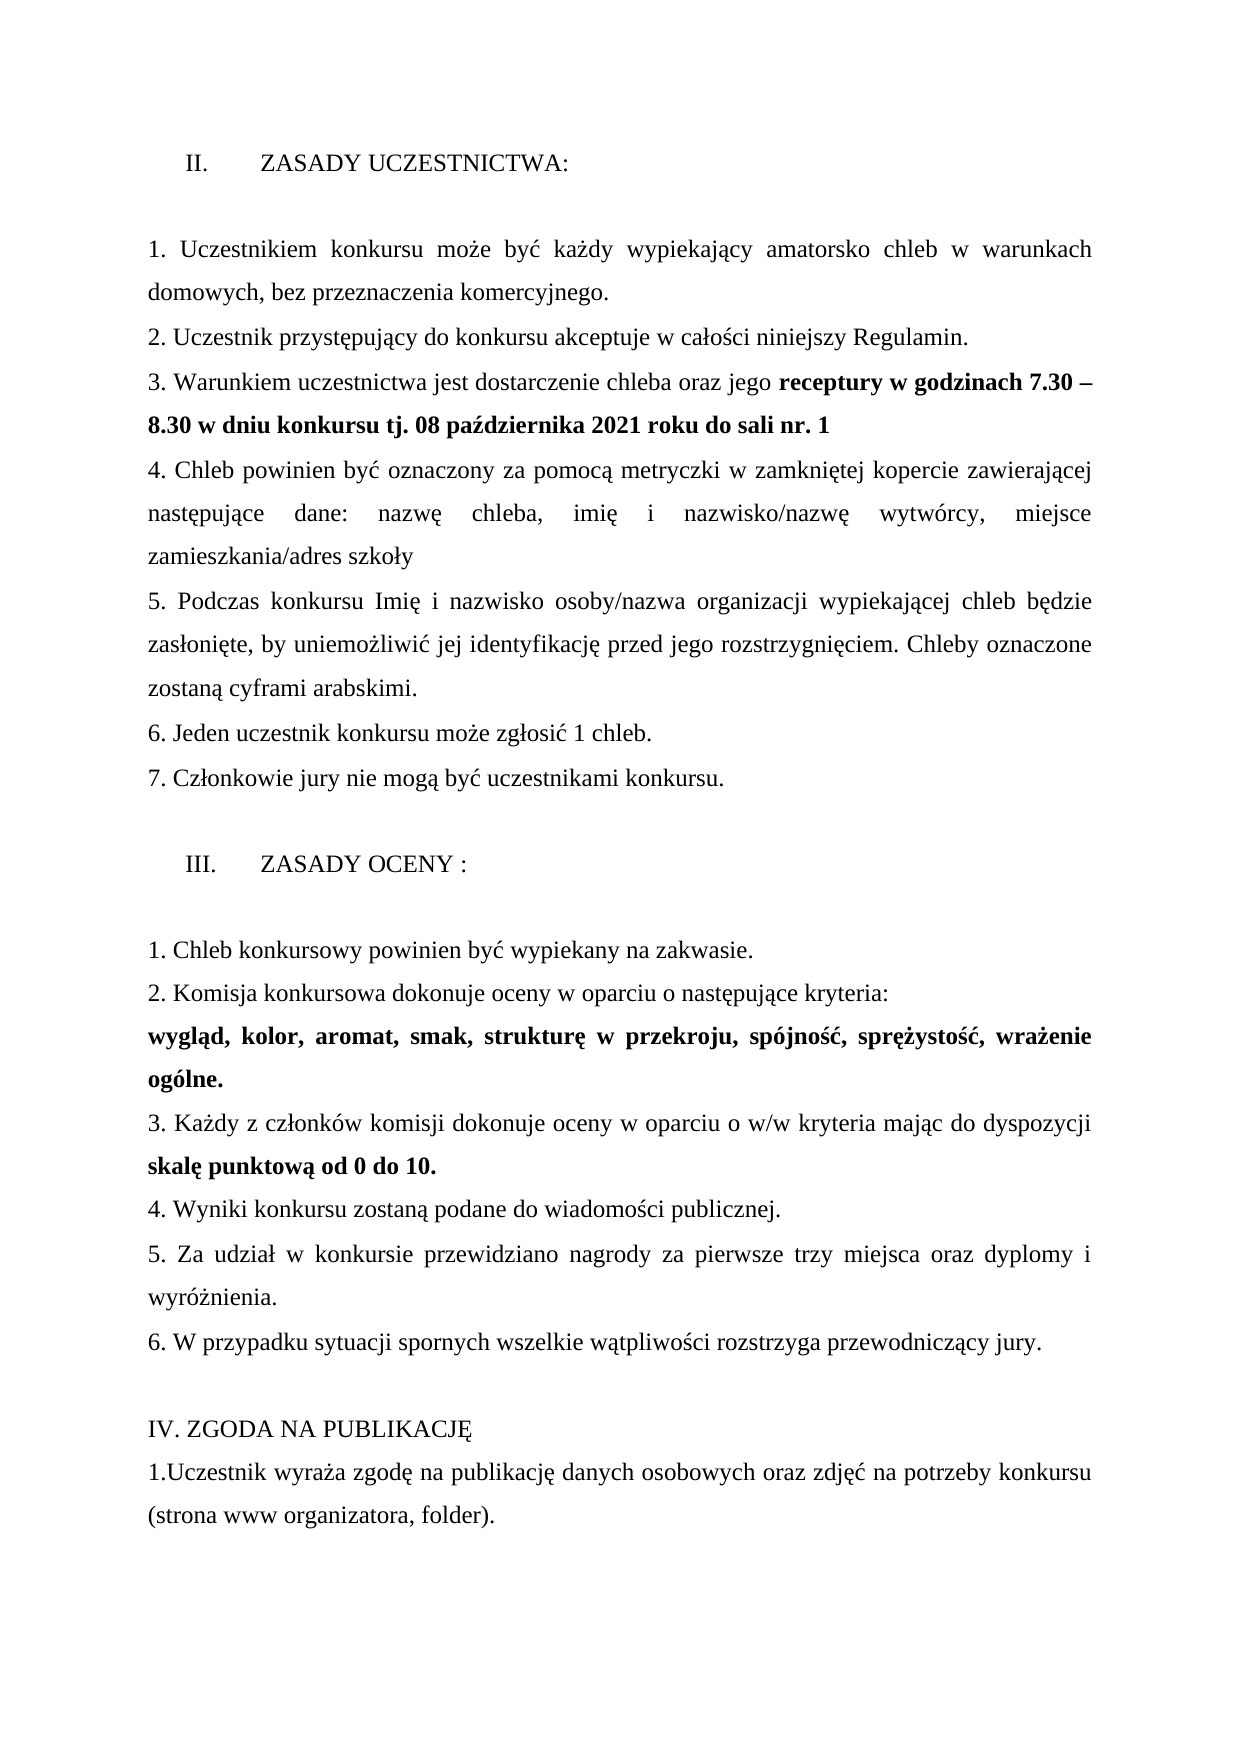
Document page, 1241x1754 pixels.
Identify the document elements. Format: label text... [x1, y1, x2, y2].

text 2. Uczestnik przystępujący do konkursu akceptuje w całości niniejszy Regulamin. [148, 322, 1093, 351]
list ZASADY OCENY : [185, 849, 1093, 878]
text 1.Uczestnik wyraża zgodę na publikację danych osobowych oraz zdjęć na potrzeby konkursu (strona www organizatora, folder). [148, 1457, 1093, 1529]
text 1. Chleb konkursowy powinien być wypiekany na zakwasie. [148, 935, 1093, 964]
text wygląd, kolor, aromat, smak, strukturę w przekroju, spójność, sprężystość, wrażenie ogólne. [148, 1021, 1093, 1093]
text 6. W przypadku sytuacji spornych wszelkie wątpliwości rozstrzyga przewodniczący jury. [148, 1327, 1093, 1356]
text 2. Komisja konkursowa dokonuje oceny w oparciu o następujące kryteria: [148, 978, 1093, 1007]
text 7. Członkowie jury nie mogą być uczestnikami konkursu. [148, 763, 1093, 791]
text 3. Każdy z członków komisji dokonuje oceny w oparciu o w/w kryteria mając do dyspozycji skalę punktową od 0 do 10. [148, 1108, 1093, 1179]
list ZASADY UCZESTNICTWA: [185, 148, 1093, 176]
text 6. Jeden uczestnik konkursu może zgłosić 1 chleb. [148, 718, 1093, 746]
text 4. Chleb powinien być oznaczony za pomocą metryczki w zamkniętej kopercie zawierającej następujące dane: nazwę chleba, imię i nazwisko/nazwę wytwórcy, miejsce zamieszkania/adres szkoły [148, 455, 1093, 570]
text 5. Podczas konkursu Imię i nazwisko osoby/nazwa organizacji wypiekającej chleb będzie zasłonięte, by uniemożliwić jej identyfikację przed jego rozstrzygnięciem. Chleby oznaczone zostaną cyframi arabskimi. [148, 586, 1093, 701]
text IV. ZGODA NA PUBLIKACJĘ [148, 1414, 1093, 1442]
text 1. Uczestnikiem konkursu może być każdy wypiekający amatorsko chleb w warunkach domowych, bez przeznaczenia komercyjnego. [148, 234, 1093, 306]
text 4. Wyniki konkursu zostaną podane do wiadomości publicznej. [148, 1194, 1093, 1223]
text 5. Za udział w konkursie przewidziano nagrody za pierwsze trzy miejsca oraz dyplomy i wyróżnienia. [148, 1239, 1093, 1311]
text 3. Warunkiem uczestnictwa jest dostarczenie chleba oraz jego receptury w godzinach 7.30 – 8.30 w dniu konkursu tj. 08 października 2021 roku do sali nr. 1 [148, 367, 1093, 439]
